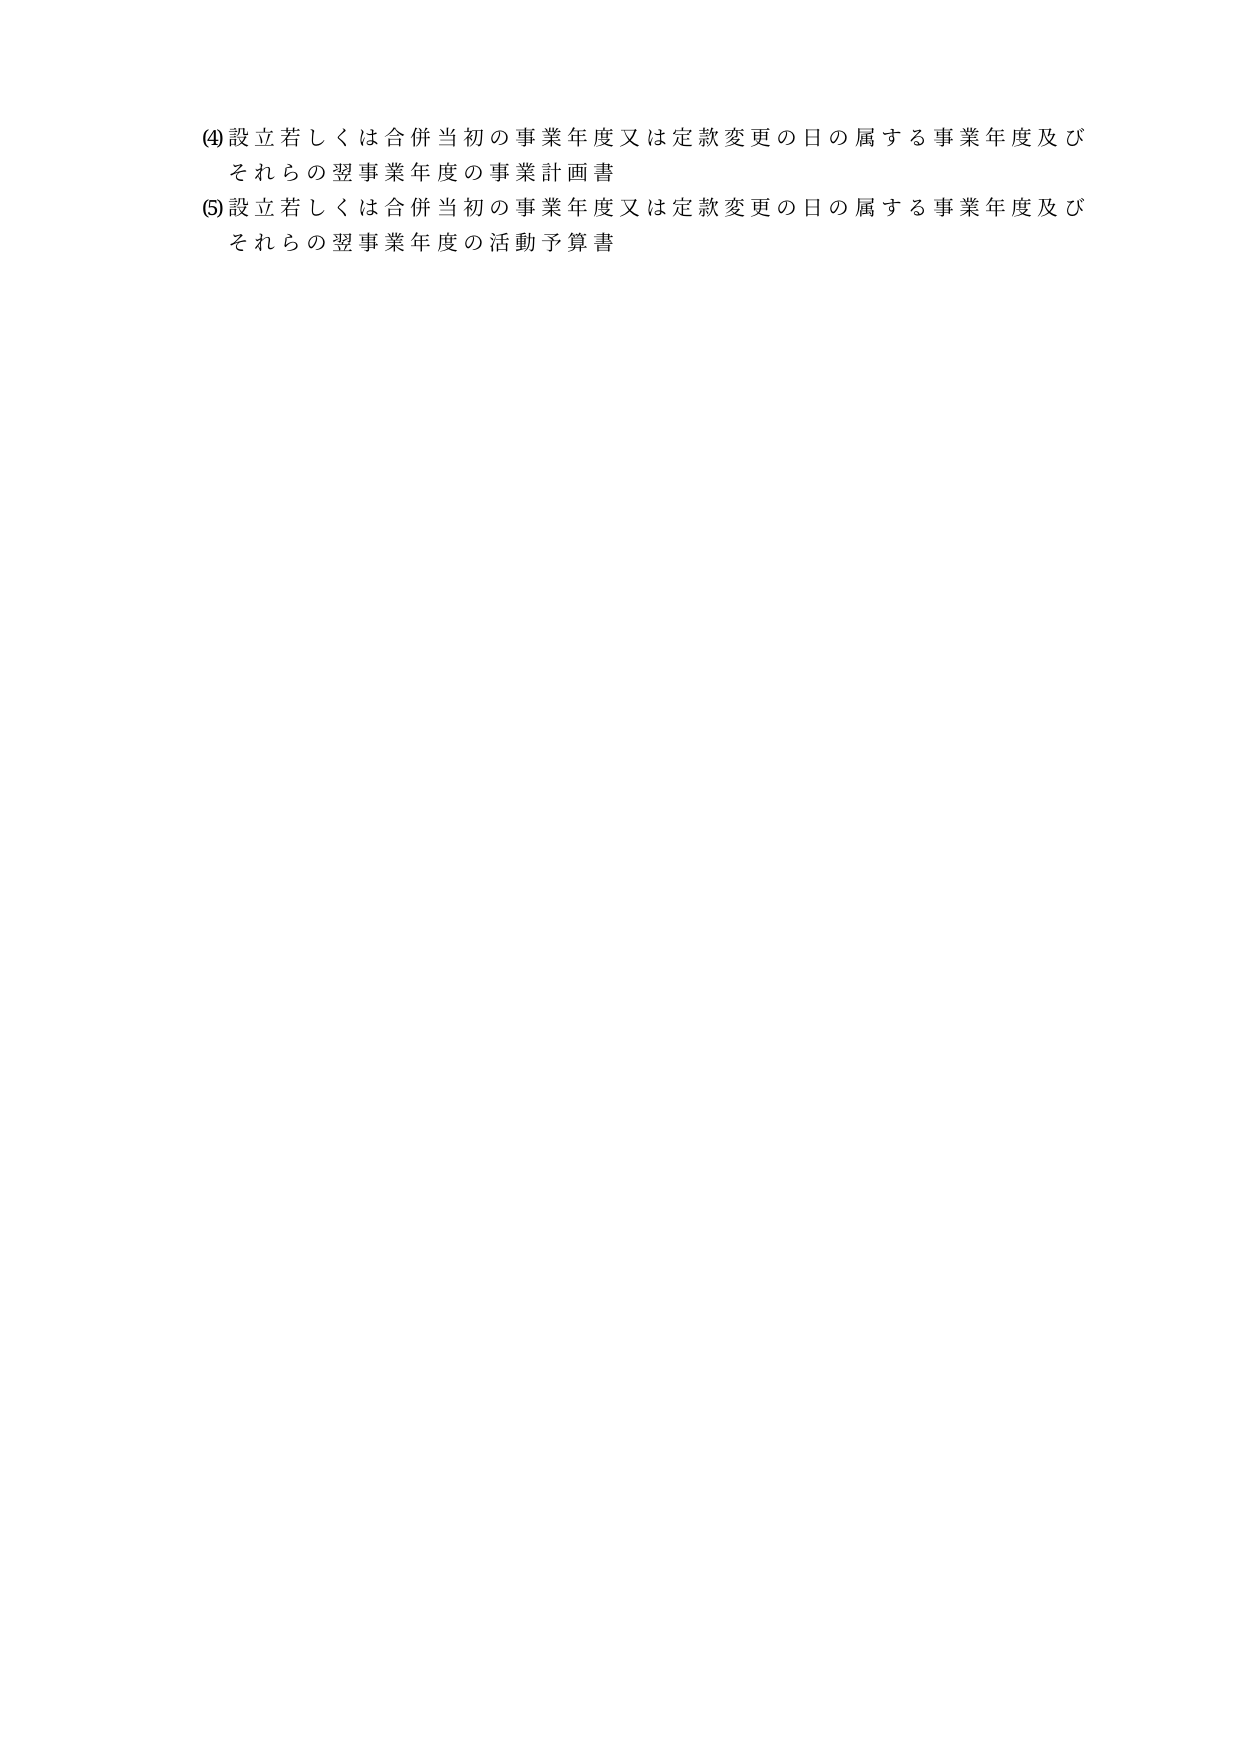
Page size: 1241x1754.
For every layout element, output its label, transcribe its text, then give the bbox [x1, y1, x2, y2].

text (4) 設立若しくは合併当初の事業年度又は定款変更の日の属する事業年度及びそれらの翌事業年度の事業計画書 [189, 119, 1091, 189]
text (5) 設立若しくは合併当初の事業年度又は定款変更の日の属する事業年度及びそれらの翌事業年度の活動予算書 [189, 189, 1091, 259]
